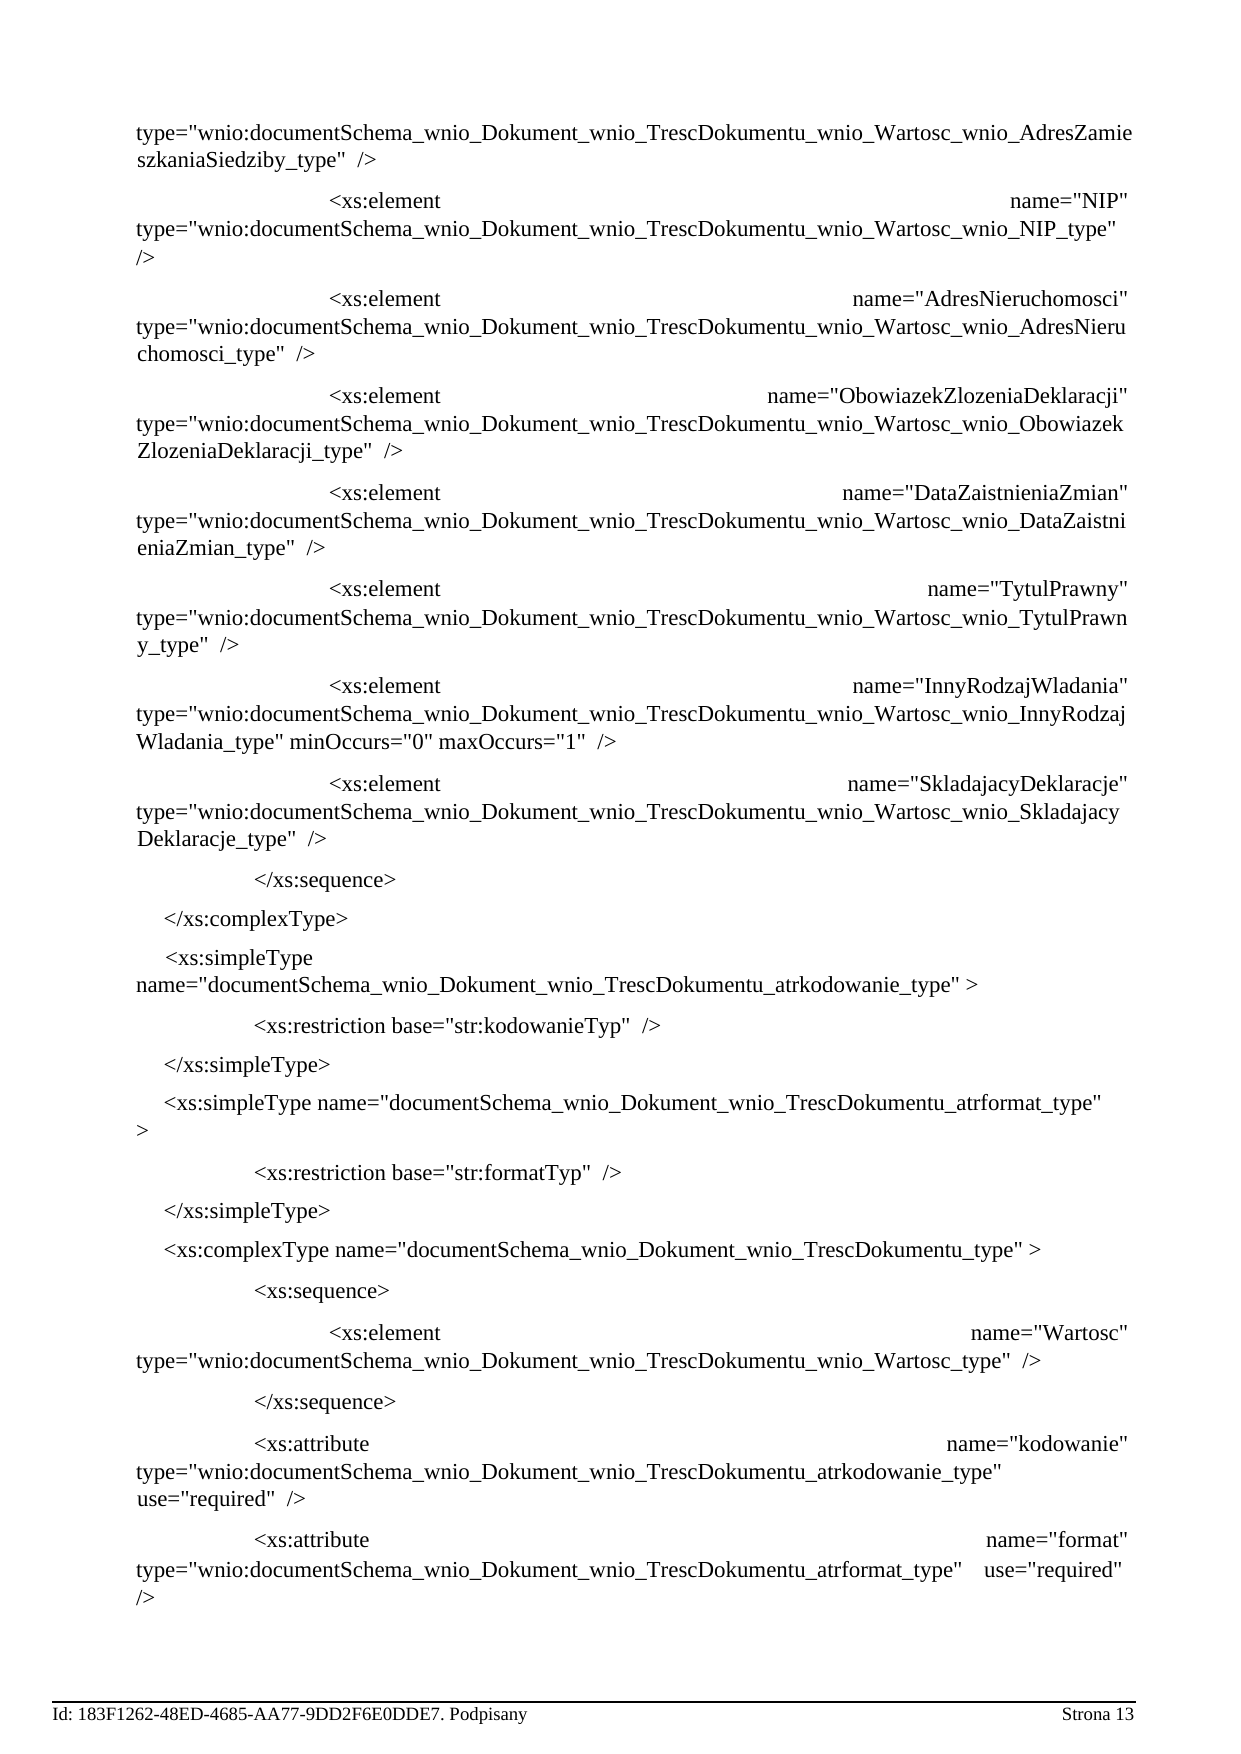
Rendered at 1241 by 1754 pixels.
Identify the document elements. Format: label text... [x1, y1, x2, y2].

text <xs:element name="ObowiazekZlozeniaDeklaracji" [136, 382, 1136, 408]
text type="wnio:documentSchema_wnio_Dokument_wnio_TrescDokumentu_wnio_Wartosc_wnio_AdresZamie szkaniaSiedziby_type" /> [136, 119, 1134, 172]
text <xs:attribute name="format" [136, 1526, 1134, 1553]
text <xs:element name="NIP" [136, 187, 1134, 214]
text <xs:element name="Wartosc" [136, 1319, 1134, 1345]
text <xs:simpleType name="documentSchema_wnio_Dokument_wnio_TrescDokumentu_atrformat_type" [158, 1089, 1134, 1116]
text <xs:element name="DataZaistnieniaZmian" [136, 479, 1134, 505]
text </xs:sequence> [136, 866, 1134, 893]
text type="wnio:documentSchema_wnio_Dokument_wnio_TrescDokumentu_wnio_Wartosc_wnio_Obowiazek ZlozeniaDeklaracji_type" /> [136, 410, 1134, 464]
text Wladania_type" minOccurs="0" maxOccurs="1" /> [136, 728, 1134, 755]
text <xs:element name="TytulPrawny" [136, 575, 1134, 602]
text </xs:complexType> [158, 905, 1134, 932]
text <xs:sequence> [136, 1277, 1134, 1303]
text </xs:simpleType> [158, 1051, 1134, 1077]
text type="wnio:documentSchema_wnio_Dokument_wnio_TrescDokumentu_wnio_Wartosc_wnio_NIP_type" [136, 216, 1134, 242]
text </xs:sequence> [136, 1388, 1134, 1414]
text <xs:complexType name="documentSchema_wnio_Dokument_wnio_TrescDokumentu_type" > [158, 1236, 1134, 1262]
text type="wnio:documentSchema_wnio_Dokument_wnio_TrescDokumentu_wnio_Wartosc_wnio_DataZaistni eniaZmian_type" /> [136, 507, 1134, 560]
text > [136, 1117, 1134, 1144]
text </xs:simpleType> [158, 1198, 1134, 1224]
text <xs:restriction base="str:formatTyp" /> [136, 1159, 1134, 1185]
text type="wnio:documentSchema_wnio_Dokument_wnio_TrescDokumentu_wnio_Wartosc_wnio_InnyRodzaj [136, 700, 1134, 727]
text type="wnio:documentSchema_wnio_Dokument_wnio_TrescDokumentu_atrformat_type" use="required" [136, 1556, 1134, 1582]
text <xs:element name="SkladajacyDeklaracje" [136, 770, 1134, 796]
text <xs:element name="InnyRodzajWladania" [136, 672, 1134, 698]
text type="wnio:documentSchema_wnio_Dokument_wnio_TrescDokumentu_wnio_Wartosc_wnio_Skladajacy Deklaracje_type" /> [136, 798, 1134, 851]
text <xs:restriction base="str:kodowanieTyp" /> [136, 1012, 1134, 1038]
text /> [136, 244, 1134, 270]
text <xs:attribute name="kodowanie" [136, 1430, 1134, 1456]
text <xs:element name="AdresNieruchomosci" [136, 285, 1134, 311]
text <xs:simpleType name="documentSchema_wnio_Dokument_wnio_TrescDokumentu_atrkodowanie_type" > [136, 943, 1134, 997]
text type="wnio:documentSchema_wnio_Dokument_wnio_TrescDokumentu_atrkodowanie_type" use="required" /> [136, 1458, 1134, 1511]
text /> [136, 1584, 1134, 1610]
text type="wnio:documentSchema_wnio_Dokument_wnio_TrescDokumentu_wnio_Wartosc_wnio_AdresNieru chomosci_type" /> [136, 313, 1134, 367]
text type="wnio:documentSchema_wnio_Dokument_wnio_TrescDokumentu_wnio_Wartosc_wnio_TytulPrawn y_type" /> [136, 603, 1134, 657]
text type="wnio:documentSchema_wnio_Dokument_wnio_TrescDokumentu_wnio_Wartosc_type" /> [136, 1347, 1134, 1373]
